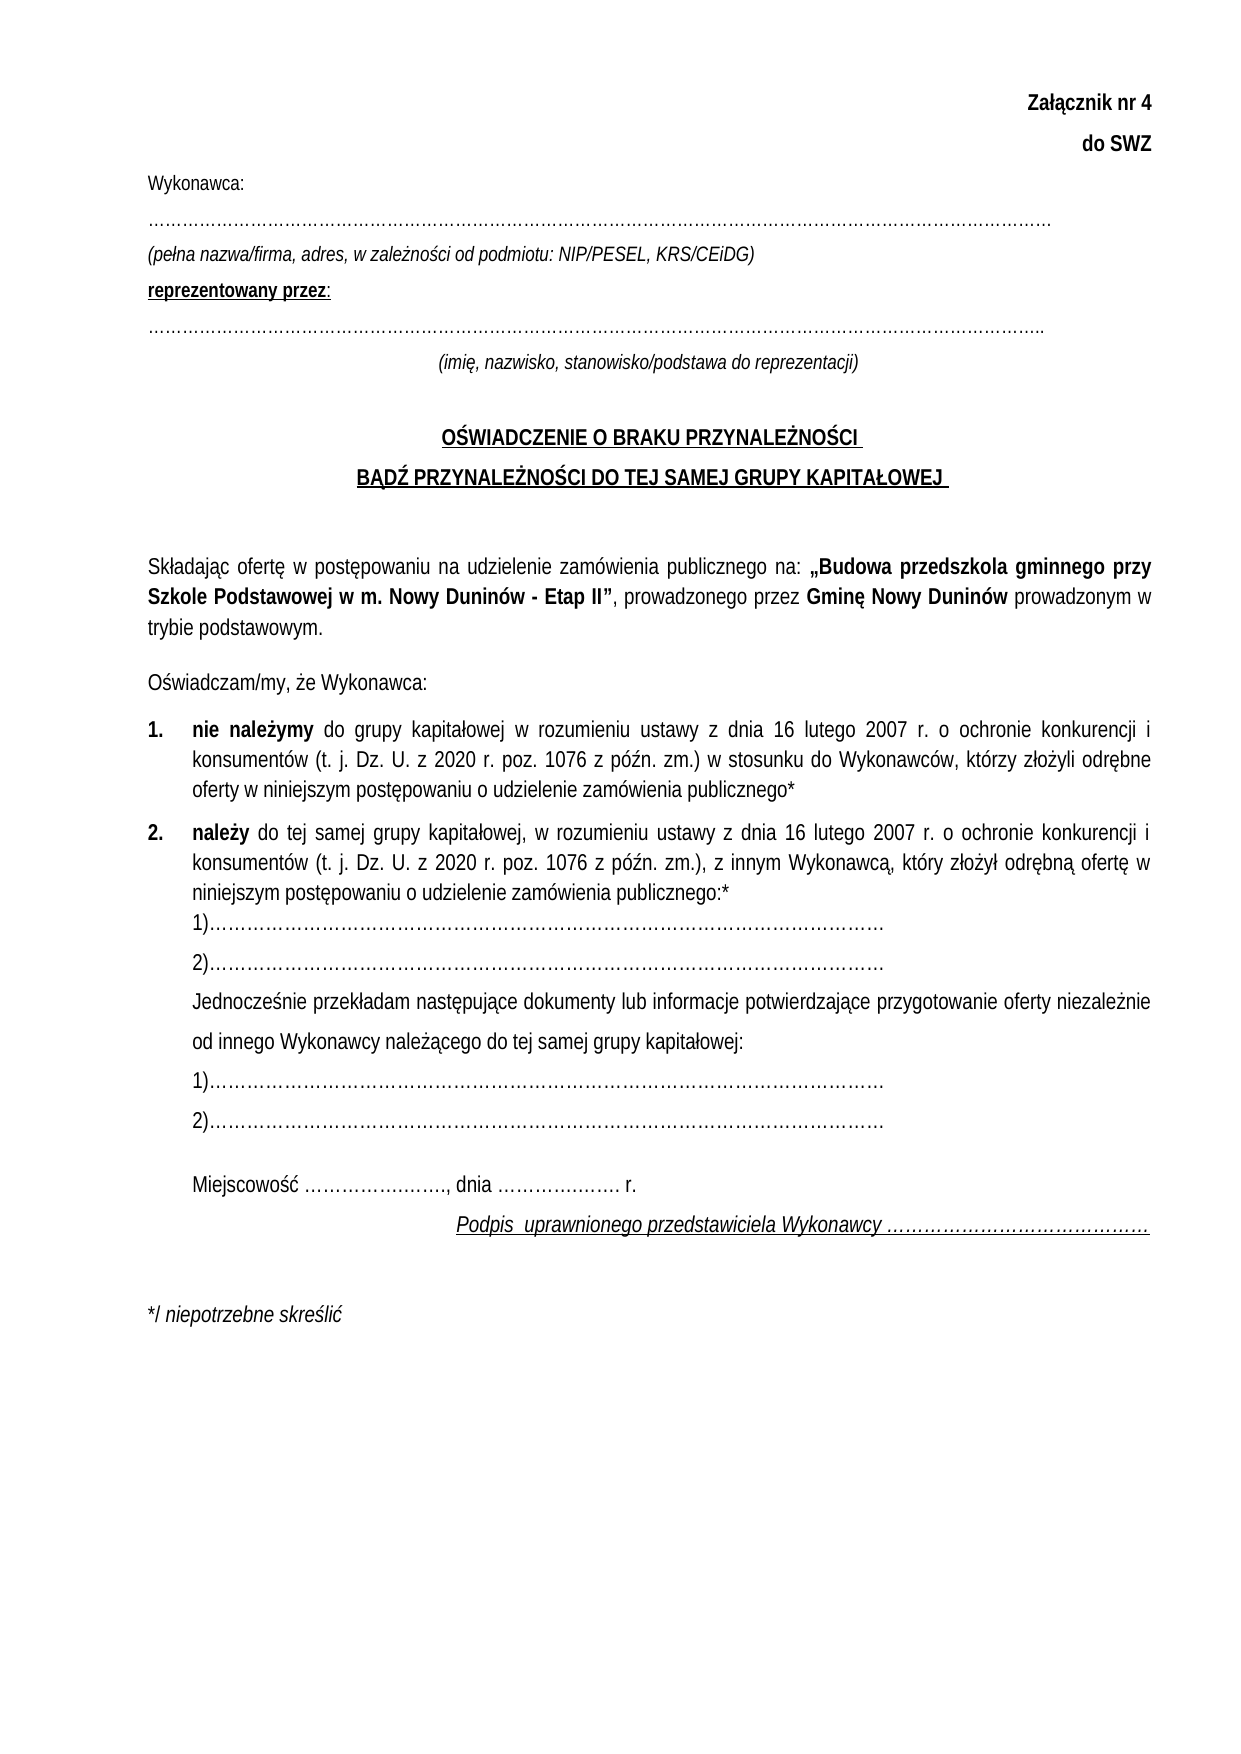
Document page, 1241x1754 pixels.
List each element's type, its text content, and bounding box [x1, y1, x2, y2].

text Składając ofertę w postępowaniu na udzielenie zamówienia publicznego na: „Budowa przedszkola gminnego przy Szkole Podstawowej w m. Nowy Duninów - Etap II”, prowadzonego przez Gminę Nowy Duninów prowadzonym w trybie podstawowym. [148, 553, 1152, 640]
text (imię, nazwisko, stanowisko/podstawa do reprezentacji) [148, 350, 1152, 374]
text (pełna nazwa/firma, adres, w zależności od podmiotu: NIP/PESEL, KRS/CEiDG) [148, 242, 838, 266]
text Podpis uprawnionego przedstawiciela Wykonawcy …………………………………… [148, 1211, 1152, 1237]
text ………………………………………………………………………………………………………………………………………….. [148, 314, 1063, 338]
text */ niepotrzebne skreślić [148, 1301, 1152, 1327]
text reprezentowany przez: [148, 278, 1152, 302]
text 2)……………………………………………………………………………………………… [192, 949, 1152, 975]
text do SWZ [842, 129, 1152, 156]
text BĄDŹ PRZYNALEŻNOŚCI DO TEJ SAMEJ GRUPY KAPITAŁOWEJ [148, 464, 1152, 490]
text Miejscowość …………….……., dnia ………….……. r. [192, 1171, 1152, 1198]
text Wykonawca: [148, 171, 1152, 194]
text …………………………………………………………………………………………………………………………………………… [148, 206, 1063, 230]
text Oświadczam/my, że Wykonawca: [148, 669, 1152, 695]
list nie należymy do grupy kapitałowej w rozumieniu ustawy z dnia 16 lutego 2007 r. o ochronie konkurencji i konsumentów (t. j. Dz. U. z 2020 r. poz. 1076 z późn. zm.) w stosunku do Wykonawców, którzy złożyli odrębne oferty w niniejszym postępowaniu o udzielenie zamówienia publicznego* [148, 716, 1152, 802]
text 1)……………………………………………………………………………………………… [192, 1067, 1152, 1094]
text 1)……………………………………………………………………………………………… [192, 909, 1152, 936]
text Jednocześnie przekładam następujące dokumenty lub informacje potwierdzające przygotowanie oferty niezależnie od innego Wykonawcy należącego do tej samej grupy kapitałowej: [192, 988, 1152, 1054]
text OŚWIADCZENIE O BRAKU PRZYNALEŻNOŚCI [148, 424, 1152, 451]
text 2)……………………………………………………………………………………………… [192, 1107, 1152, 1133]
text Załącznik nr 4 [842, 89, 1152, 115]
list należy do tej samej grupy kapitałowej, w rozumieniu ustawy z dnia 16 lutego 2007 r. o ochronie konkurencji i konsumentów (t. j. Dz. U. z 2020 r. poz. 1076 z późn. zm.), z innym Wykonawcą, który złożył odrębną ofertę w niniejszym postępowaniu o udzielenie zamówienia publicznego:* [148, 819, 1152, 906]
